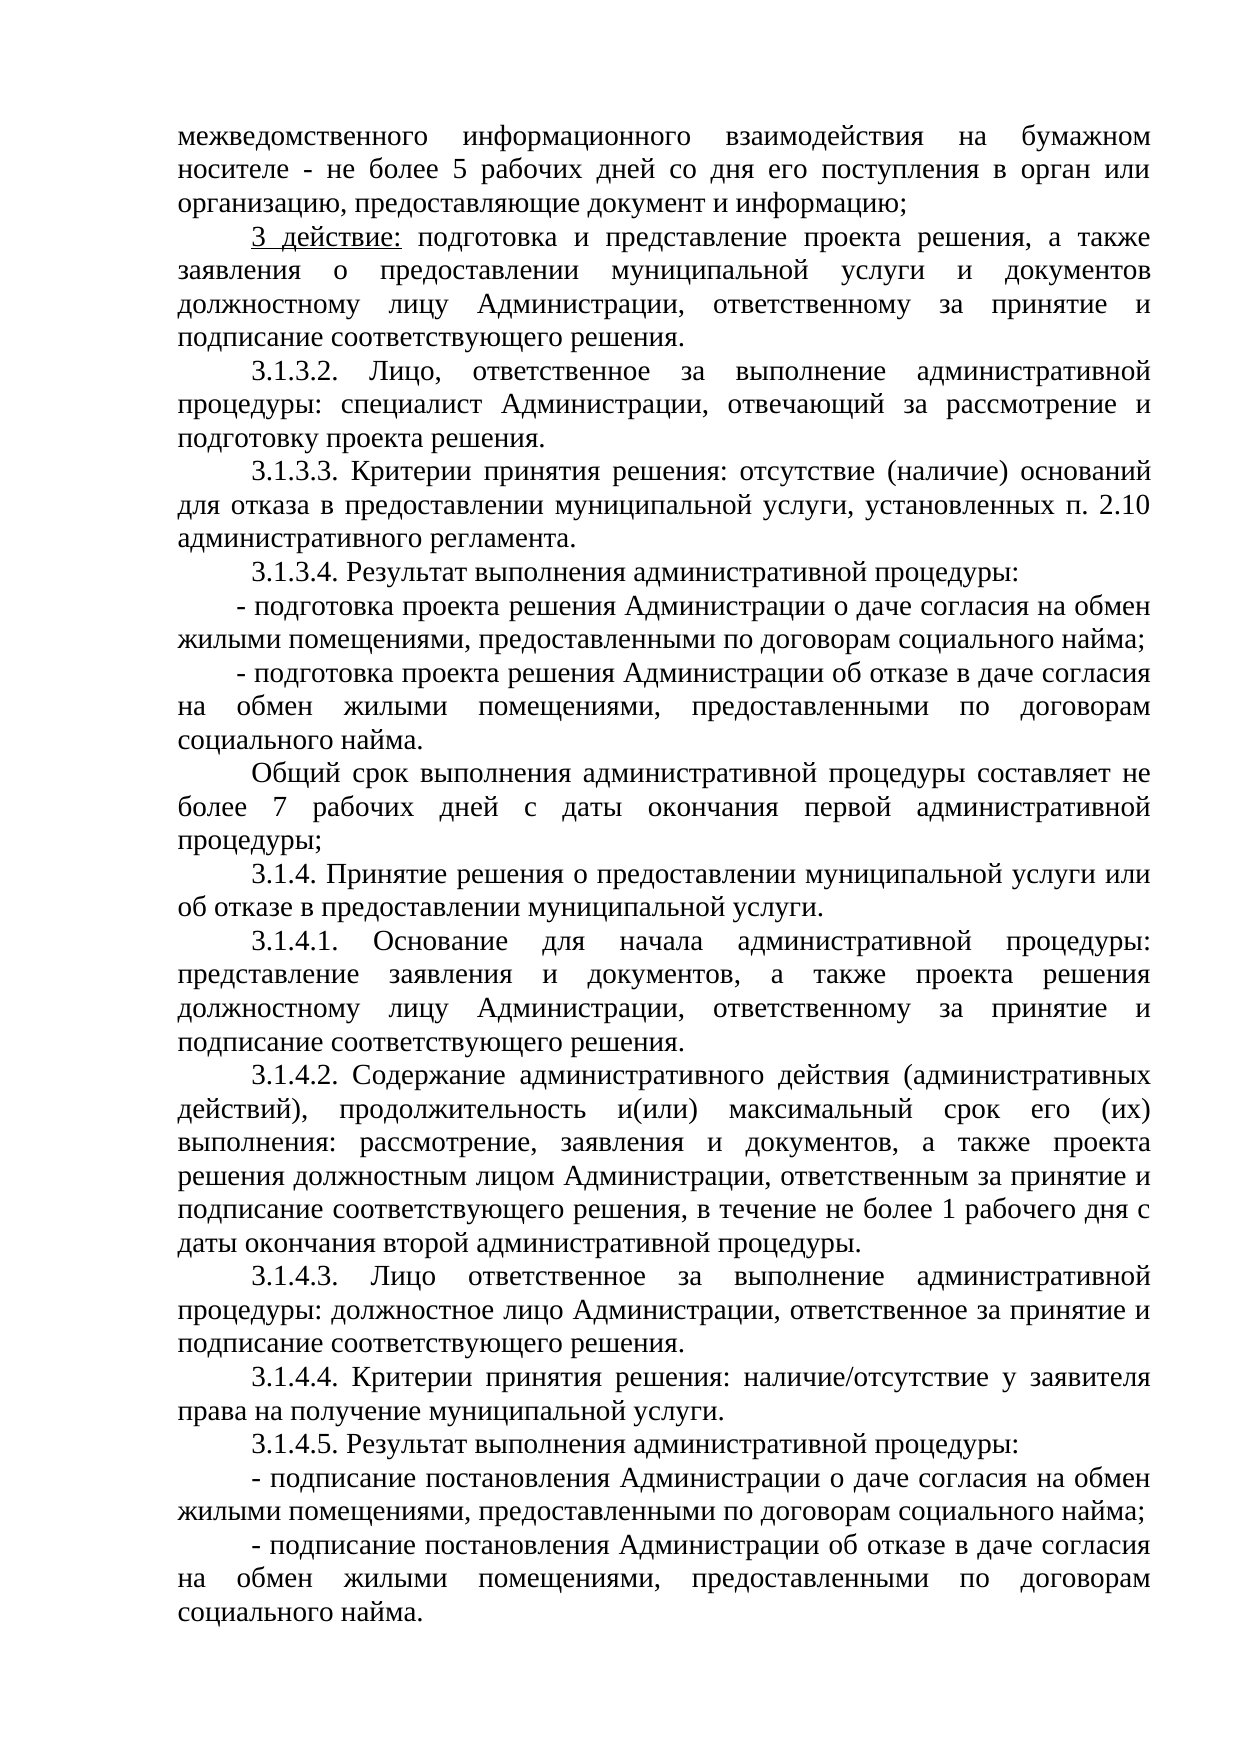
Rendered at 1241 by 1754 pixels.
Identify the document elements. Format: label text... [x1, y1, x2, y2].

text 3.1.4.4. Критерии принятия решения: наличие/отсутствие у заявителя права на получение муниципальной услуги. [177, 1359, 1152, 1426]
text 3.1.4.3. Лицо ответственное за выполнение административной процедуры: должностное лицо Администрации, ответственное за принятие и подписание соответствующего решения. [177, 1258, 1152, 1359]
text 3.1.3.2. Лицо, ответственное за выполнение административной процедуры: специалист Администрации, отвечающий за рассмотрение и подготовку проекта решения. [177, 353, 1152, 453]
text 3.1.3.4. Результат выполнения административной процедуры: [177, 554, 1152, 588]
text 3.1.4.1. Основание для начала административной процедуры: представление заявления и документов, а также проекта решения должностному лицу Администрации, ответственному за принятие и подписание соответствующего решения. [177, 923, 1152, 1057]
text 3 действие: подготовка и представление проекта решения, а также заявления о предоставлении муниципальной услуги и документов должностному лицу Администрации, ответственному за принятие и подписание соответствующего решения. [177, 219, 1152, 353]
text 3.1.4. Принятие решения о предоставлении муниципальной услуги или об отказе в предоставлении муниципальной услуги. [177, 856, 1152, 923]
text 3.1.4.2. Содержание административного действия (административных действий), продолжительность и(или) максимальный срок его (их) выполнения: рассмотрение, заявления и документов, а также проекта решения должностным лицом Администрации, ответственным за принятие и подписание соответствующего решения, в течение не более 1 рабочего дня с даты окончания второй административной процедуры. [177, 1057, 1152, 1258]
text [177, 118, 1152, 219]
text Общий срок выполнения административной процедуры составляет не более 7 рабочих дней с даты окончания первой административной процедуры; [177, 755, 1152, 856]
text 3.1.4.5. Результат выполнения административной процедуры: [177, 1426, 1152, 1460]
text 3.1.3.3. Критерии принятия решения: отсутствие (наличие) оснований для отказа в предоставлении муниципальной услуги, установленных п. 2.10 административного регламента. [177, 453, 1152, 554]
text - подписание постановления Администрации об отказе в даче согласия на обмен жилыми помещениями, предоставленными по договорам социального найма. [177, 1527, 1152, 1627]
text - подготовка проекта решения Администрации об отказе в даче согласия на обмен жилыми помещениями, предоставленными по договорам социального найма. [177, 655, 1152, 755]
text - подготовка проекта решения Администрации о даче согласия на обмен жилыми помещениями, предоставленными по договорам социального найма; [177, 588, 1152, 655]
text - подписание постановления Администрации о даче согласия на обмен жилыми помещениями, предоставленными по договорам социального найма; [177, 1460, 1152, 1527]
